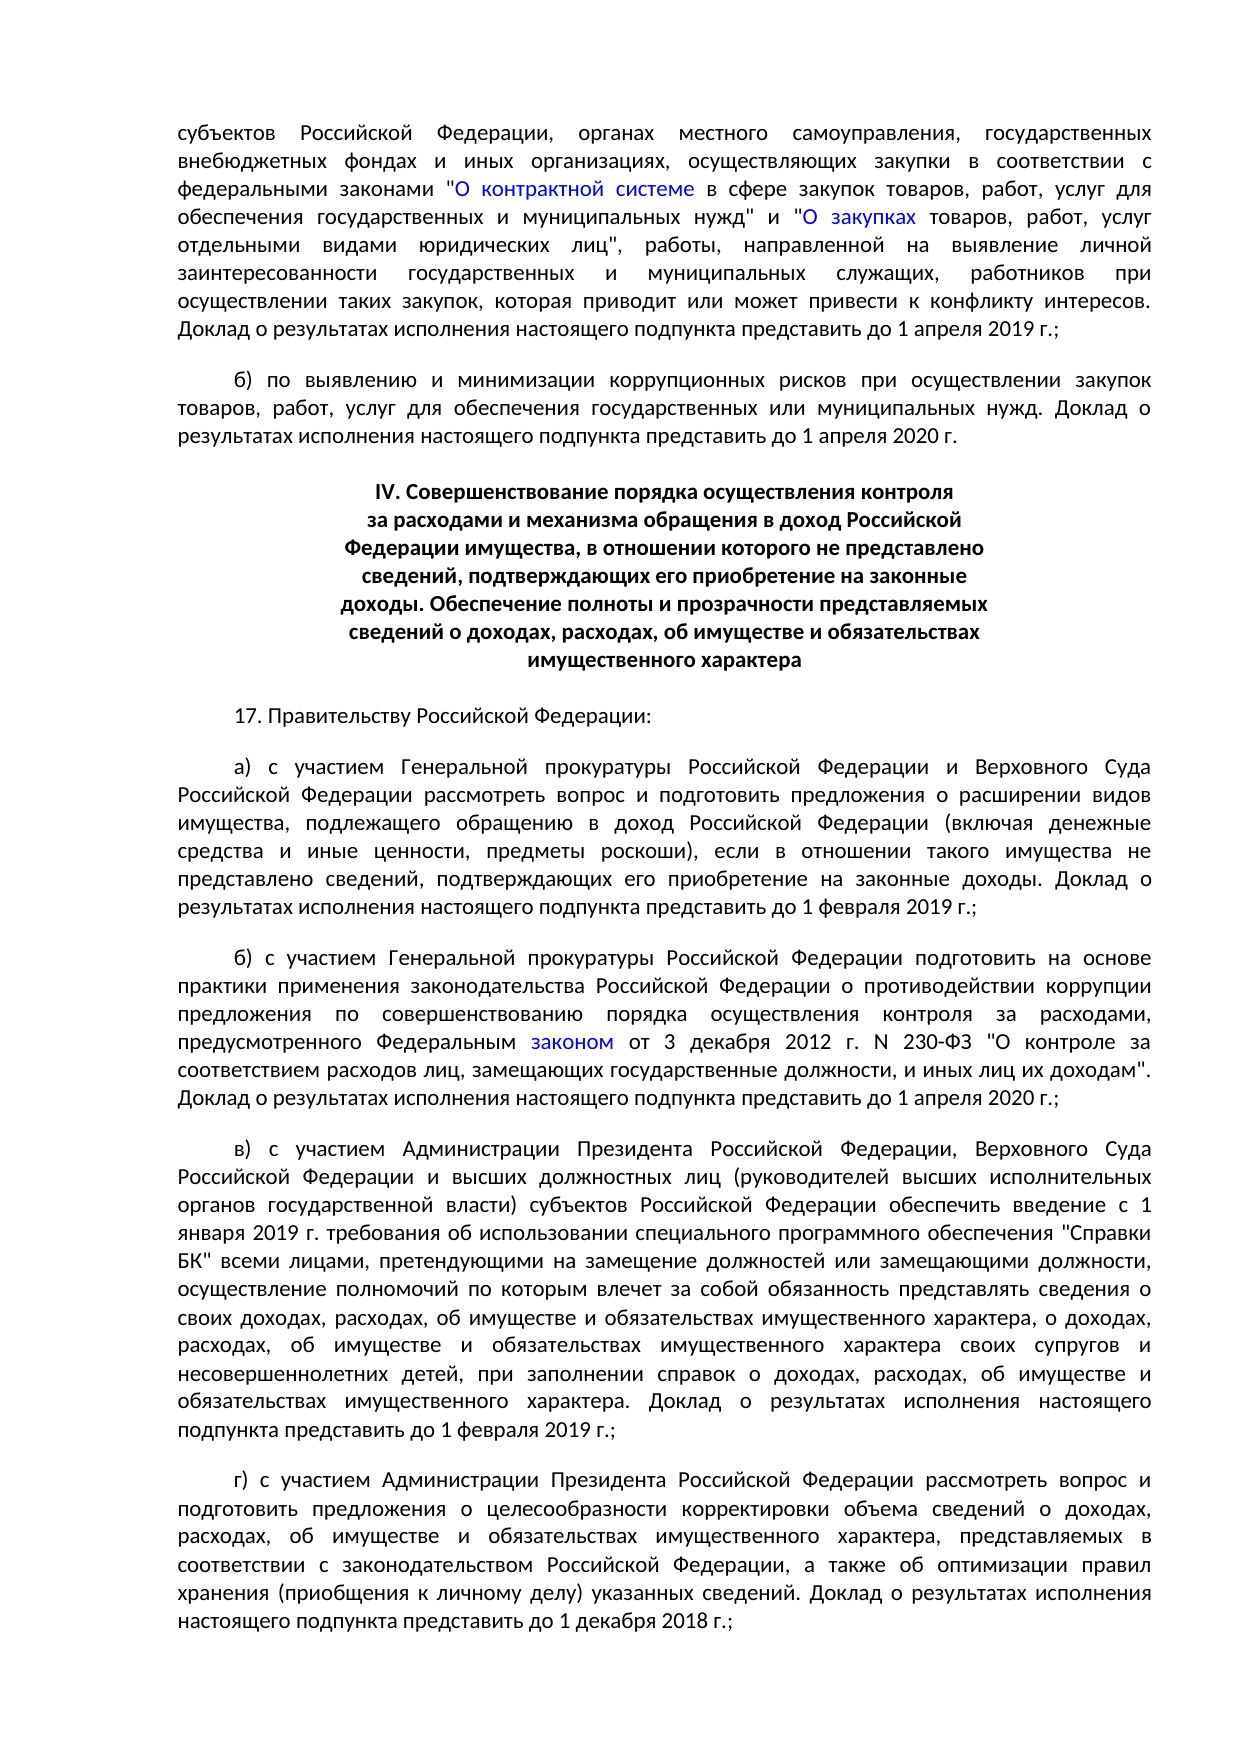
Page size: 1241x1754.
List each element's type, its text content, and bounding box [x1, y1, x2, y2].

text г) с участием Администрации Президента Российской Федерации рассмотреть вопрос и подготовить предложения о целесообразности корректировки объема сведений о доходах, расходах, об имуществе и обязательствах имущественного характера, представляемых в соответствии с законодательством Российской Федерации, а также об оптимизации правил хранения (приобщения к личному делу) указанных сведений. Доклад о результатах исполнения настоящего подпункта представить до 1 декабря 2018 г.; [177, 1466, 1152, 1634]
title доходы. Обеспечение полноты и прозрачности представляемых [177, 589, 1152, 617]
title сведений о доходах, расходах, об имуществе и обязательствах [177, 617, 1152, 645]
title IV. Совершенствование порядка осуществления контроля [177, 477, 1152, 505]
title Федерации имущества, в отношении которого не представлено [177, 533, 1152, 561]
title за расходами и механизма обращения в доход Российской [177, 505, 1152, 533]
title сведений, подтверждающих его приобретение на законные [177, 561, 1152, 589]
title имущественного характера [177, 645, 1152, 673]
text б) по выявлению и минимизации коррупционных рисков при осуществлении закупок товаров, работ, услуг для обеспечения государственных или муниципальных нужд. Доклад о результатах исполнения настоящего подпункта представить до 1 апреля 2020 г. [177, 365, 1152, 449]
text 17. Правительству Российской Федерации: [177, 701, 1152, 729]
text в) с участием Администрации Президента Российской Федерации, Верховного Суда Российской Федерации и высших должностных лиц (руководителей высших исполнительных органов государственной власти) субъектов Российской Федерации обеспечить введение с 1 января 2019 г. требования об использовании специального программного обеспечения "Справки БК" всеми лицами, претендующими на замещение должностей или замещающими должности, осуществление полномочий по которым влечет за собой обязанность представлять сведения о своих доходах, расходах, об имуществе и обязательствах имущественного характера, о доходах, расходах, об имуществе и обязательствах имущественного характера своих супругов и несовершеннолетних детей, при заполнении справок о доходах, расходах, об имуществе и обязательствах имущественного характера. Доклад о результатах исполнения настоящего подпункта представить до 1 февраля 2019 г.; [177, 1134, 1152, 1443]
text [177, 118, 1152, 342]
text б) с участием Генеральной прокуратуры Российской Федерации подготовить на основе практики применения законодательства Российской Федерации о противодействии коррупции предложения по совершенствованию порядка осуществления контроля за расходами, предусмотренного Федеральным законом от 3 декабря 2012 г. N 230-ФЗ "О контроле за соответствием расходов лиц, замещающих государственные должности, и иных лиц их доходам". Доклад о результатах исполнения настоящего подпункта представить до 1 апреля 2020 г.; [177, 943, 1152, 1112]
text а) с участием Генеральной прокуратуры Российской Федерации и Верховного Суда Российской Федерации рассмотреть вопрос и подготовить предложения о расширении видов имущества, подлежащего обращению в доход Российской Федерации (включая денежные средства и иные ценности, предметы роскоши), если в отношении такого имущества не представлено сведений, подтверждающих его приобретение на законные доходы. Доклад о результатах исполнения настоящего подпункта представить до 1 февраля 2019 г.; [177, 752, 1152, 921]
